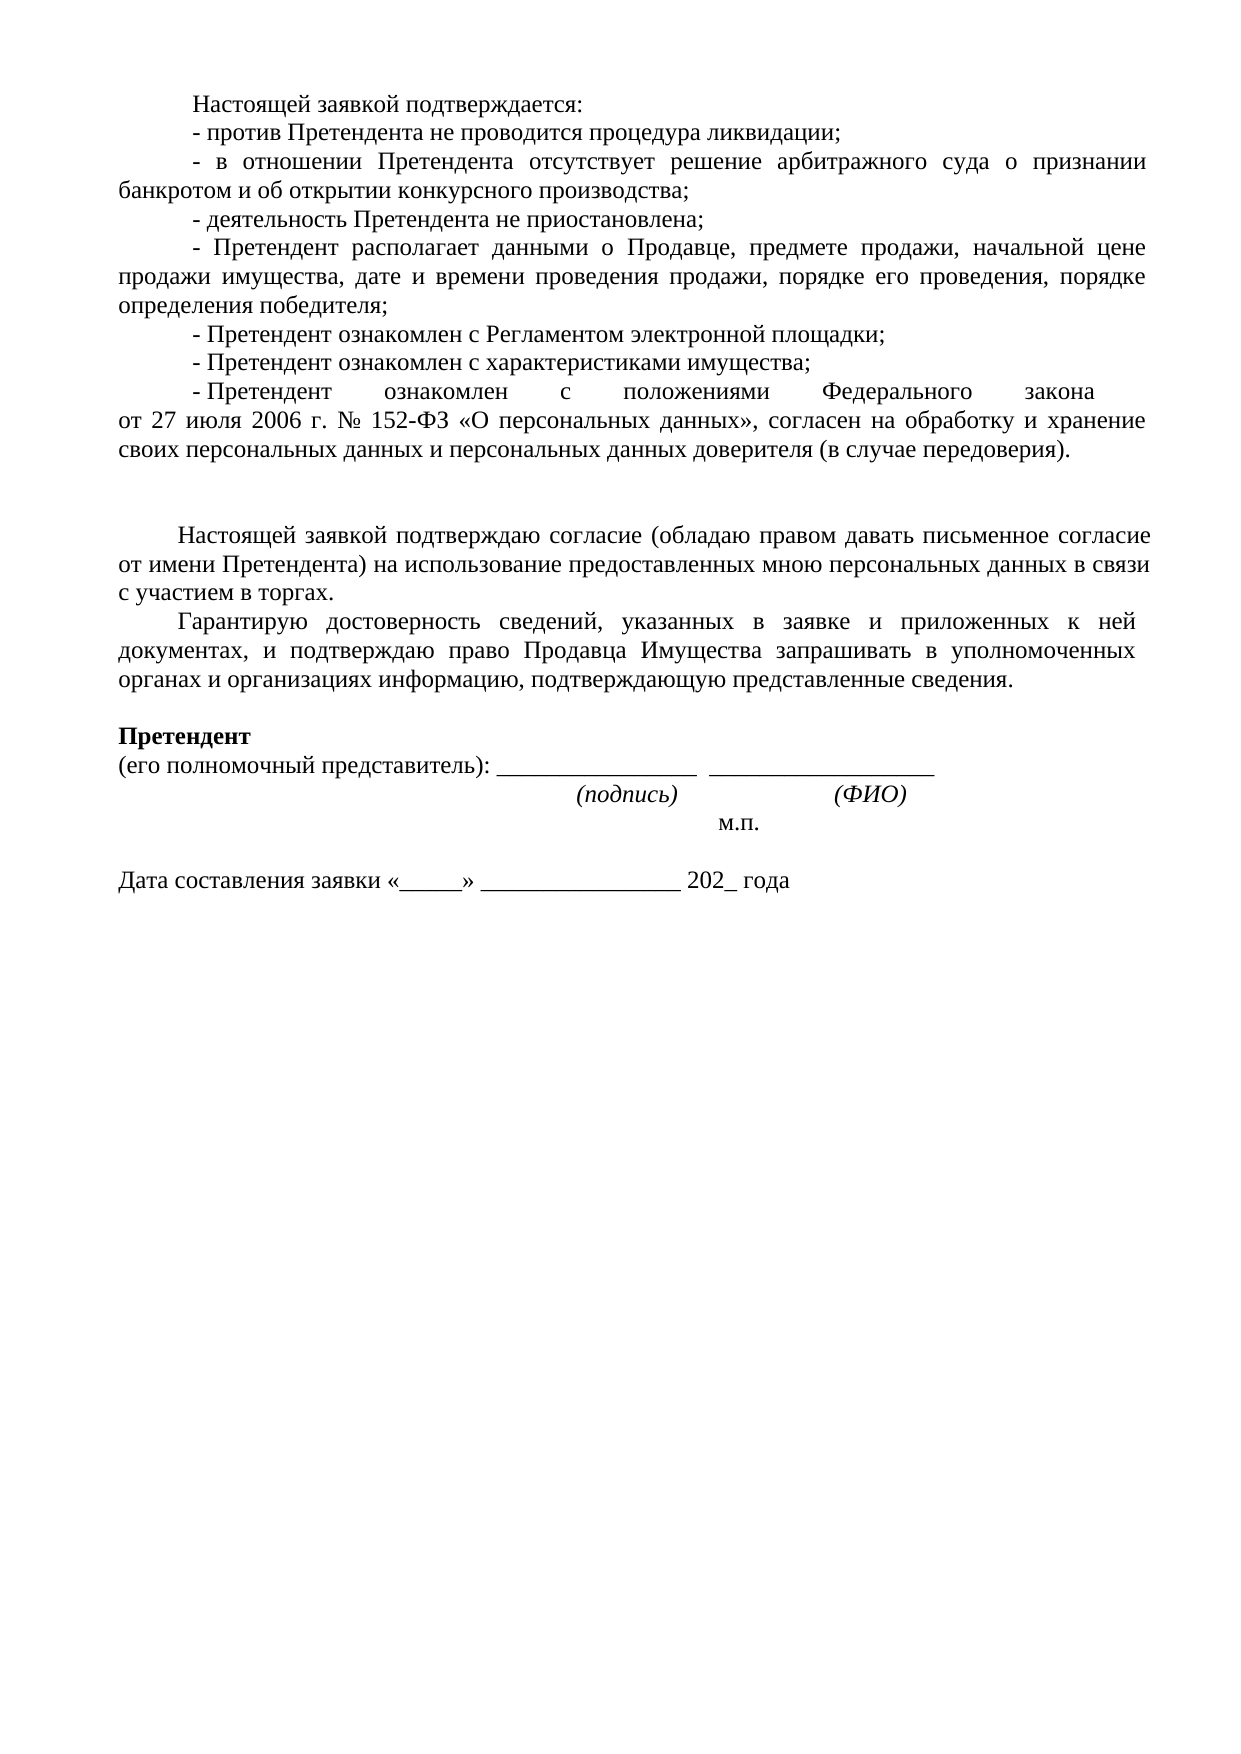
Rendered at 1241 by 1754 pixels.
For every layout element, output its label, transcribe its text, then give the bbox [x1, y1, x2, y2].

text Дата составления заявки «_____» ________________ 202_ года [118, 865, 1152, 894]
text - в отношении Претендента отсутствует решение арбитражного суда о признании банкротом и об открытии конкурсного производства; [118, 146, 1147, 204]
text (подпись) (ФИО) [576, 779, 1137, 807]
text Гарантирую достоверность сведений, указанных в заявке и приложенных к ней документах, и подтверждаю право Продавца Имущества запрашивать в уполномоченных органах и организациях информацию, подтверждающую представленные сведения. [118, 606, 1137, 692]
text Настоящей заявкой подтверждаю согласие (обладаю правом давать письменное согласие от имени Претендента) на использование предоставленных мною персональных данных в связи с участием в торгах. [118, 520, 1152, 606]
text - Претендент ознакомлен с положениями Федерального закона от 27 июля 2006 г. № 152-ФЗ «О персональных данных», согласен на обработку и хранение своих персональных данных и персональных данных доверителя (в случае передоверия). [118, 376, 1147, 462]
text м.п. [718, 807, 1137, 836]
text - Претендент располагает данными о Продавце, предмете продажи, начальной цене продажи имущества, дате и времени проведения продажи, порядке его проведения, порядке определения победителя; [118, 232, 1147, 319]
text Претендент [118, 721, 1137, 750]
text - деятельность Претендента не приостановлена; [118, 204, 1147, 232]
text Настоящей заявкой подтверждается: [118, 89, 1147, 117]
text - Претендент ознакомлен с Регламентом электронной площадки; [118, 319, 1147, 347]
text - Претендент ознакомлен с характеристиками имущества; [118, 347, 1147, 376]
text (его полномочный представитель): ________________ __________________ [118, 750, 1137, 779]
text - против Претендента не проводится процедура ликвидации; [118, 117, 1147, 146]
